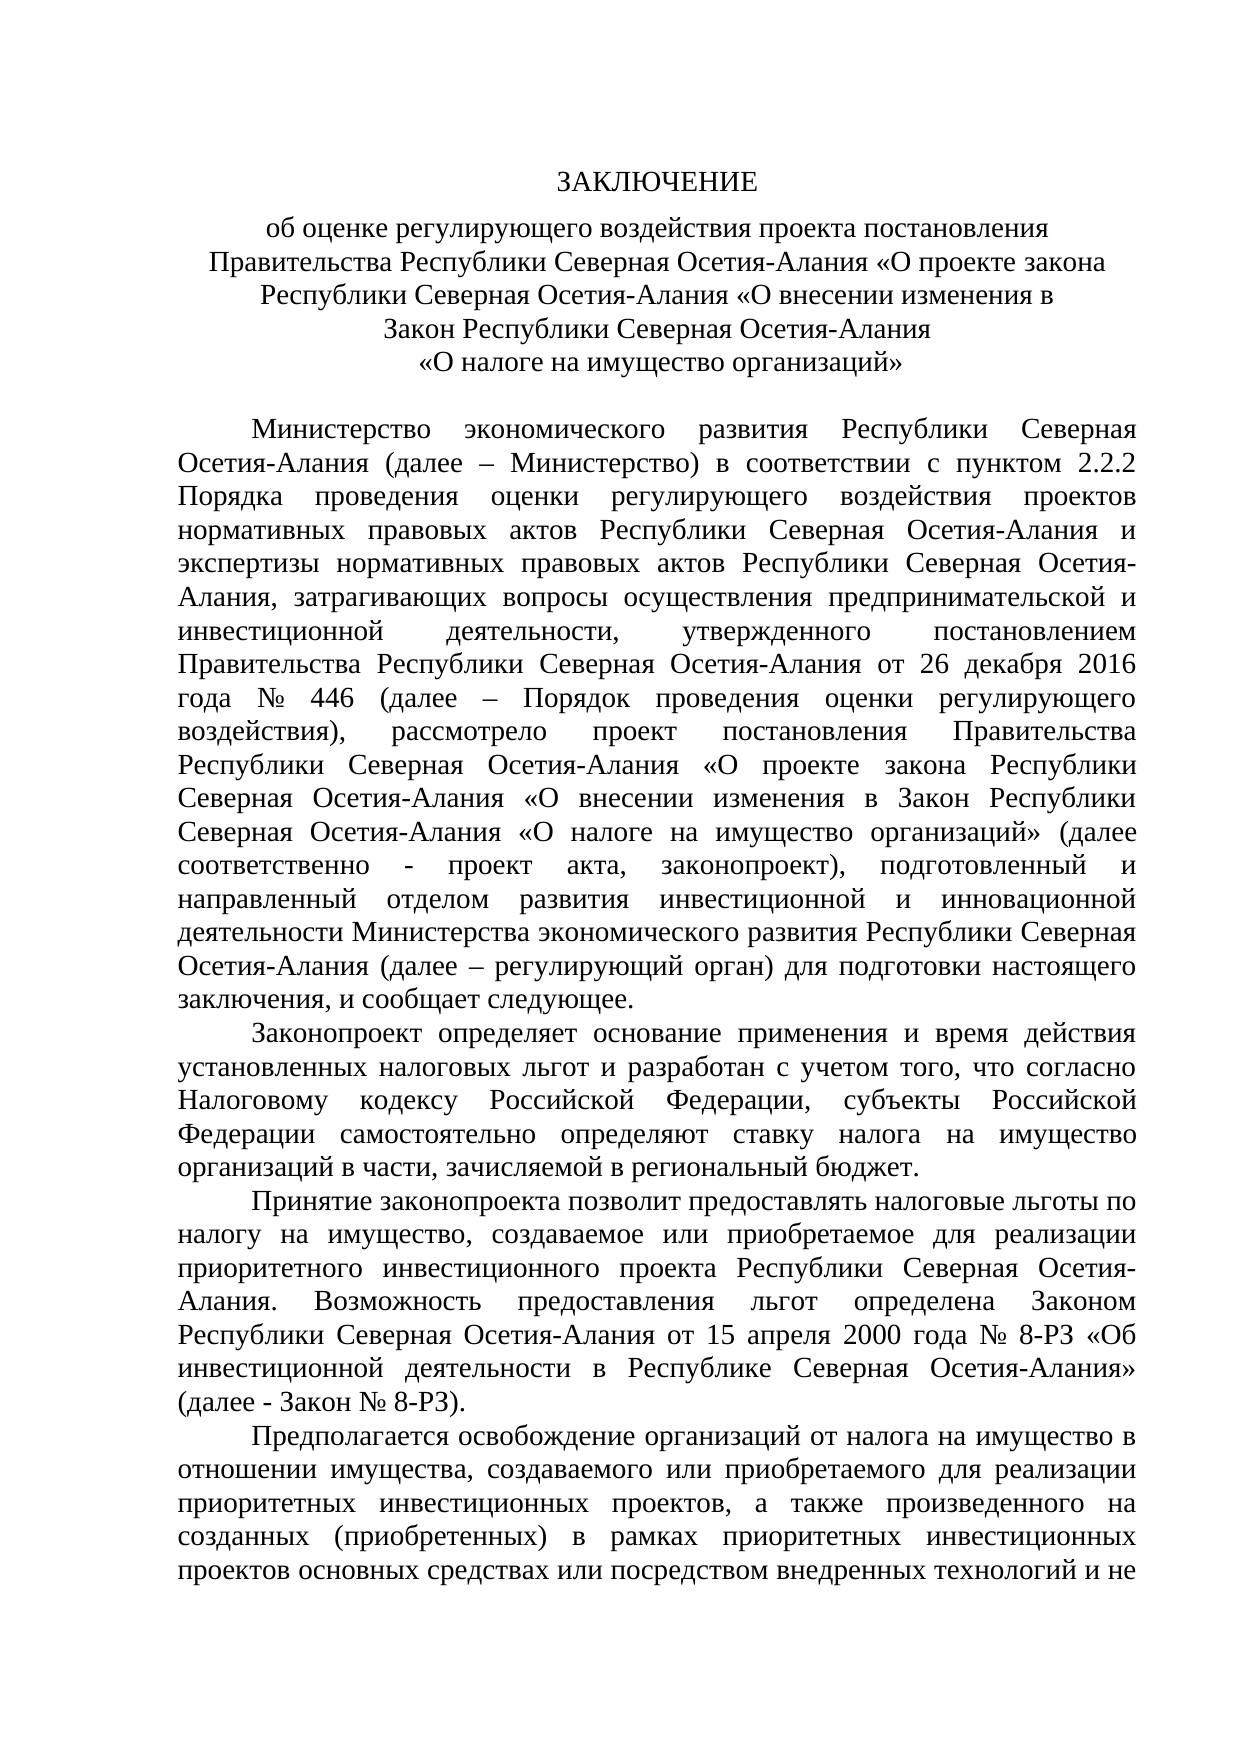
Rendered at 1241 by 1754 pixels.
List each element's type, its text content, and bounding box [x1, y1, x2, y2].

text Министерство экономического развития Республики Северная Осетия-Алания (далее – Министерство) в соответствии с пунктом 2.2.2 Порядка проведения оценки регулирующего воздействия проектов нормативных правовых актов Республики Северная Осетия-Алания и экспертизы нормативных правовых актов Республики Северная Осетия-Алания, затрагивающих вопросы осуществления предпринимательской и инвестиционной деятельности, утвержденного постановлением Правительства Республики Северная Осетия-Алания от 26 декабря 2016 года № 446 (далее – Порядок проведения оценки регулирующего воздействия), рассмотрело проект постановления Правительства Республики Северная Осетия-Алания «О проекте закона Республики Северная Осетия-Алания «О внесении изменения в Закон Республики Северная Осетия-Алания «О налоге на имущество организаций» (далее соответственно - проект акта, законопроект), подготовленный и направленный отделом развития инвестиционной и инновационной деятельности Министерства экономического развития Республики Северная Осетия-Алания (далее – регулирующий орган) для подготовки настоящего заключения, и сообщает следующее. [177, 411, 1137, 1015]
text Законопроект определяет основание применения и время действия установленных налоговых льгот и разработан с учетом того, что согласно Налоговому кодексу Российской Федерации, субъекты Российской Федерации самостоятельно определяют ставку налога на имущество организаций в части, зачисляемой в региональный бюджет. [177, 1015, 1137, 1183]
text ЗАКЛЮЧЕНИЕ [177, 164, 1137, 198]
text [177, 1418, 1137, 1585]
text Закон Республики Северная Осетия-Алания [177, 311, 1137, 344]
text «О налоге на имущество организаций» [177, 344, 1137, 378]
text Принятие законопроекта позволит предоставлять налоговые льготы по налогу на имущество, создаваемое или приобретаемое для реализации приоритетного инвестиционного проекта Республики Северная Осетия-Алания. Возможность предоставления льгот определена Законом Республики Северная Осетия-Алания от 15 апреля 2000 года № 8-РЗ «Об инвестиционной деятельности в Республике Северная Осетия-Алания» (далее - Закон № 8-РЗ). [177, 1183, 1137, 1418]
text об оценке регулирующего воздействия проекта постановления Правительства Республики Северная Осетия-Алания «О проекте закона Республики Северная Осетия-Алания «О внесении изменения в [177, 210, 1137, 311]
